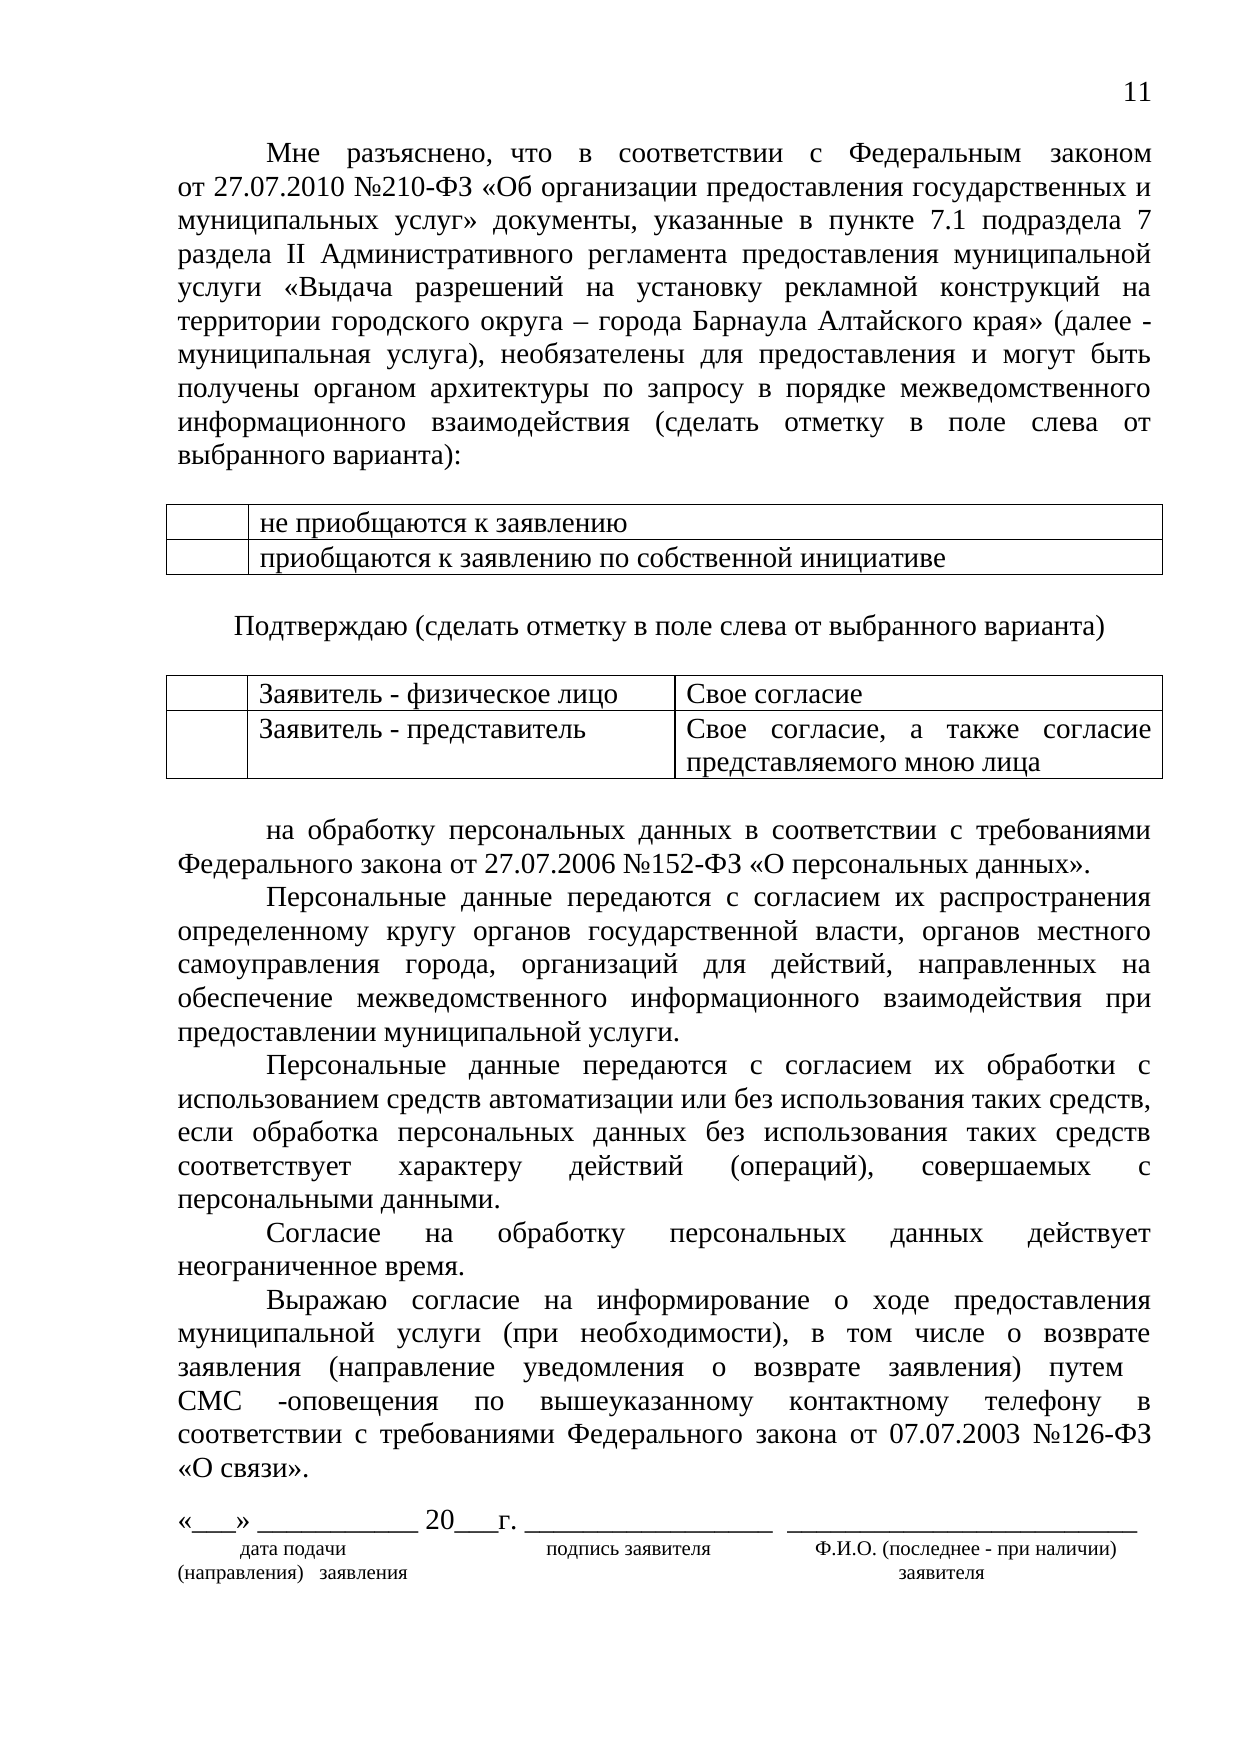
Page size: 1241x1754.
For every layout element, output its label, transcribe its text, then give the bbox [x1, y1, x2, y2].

table_header Свое согласие [676, 676, 1162, 710]
table_cell [167, 540, 248, 573]
text дата подачи подпись заявителя Ф.И.О. (последнее - при наличии) [177, 1536, 1152, 1560]
table_header [167, 676, 247, 710]
text Подтверждаю (сделать отметку в поле слева от выбранного варианта) [177, 608, 1152, 642]
table_header не приобщаются к заявлению [249, 505, 1162, 539]
table_header Заявитель - физическое лицо [248, 676, 674, 710]
table_cell [167, 711, 247, 778]
table_cell приобщаются к заявлению по собственной инициативе [249, 540, 1162, 573]
text Персональные данные передаются с согласием их распространения определенному кругу органов государственной власти, органов местного самоуправления города, организаций для действий, направленных на обеспечение межведомственного информационного взаимодействия при предоставлении муниципальной услуги. [177, 879, 1152, 1047]
text Персональные данные передаются с согласием их обработки с использованием средств автоматизации или без использования таких средств, если обработка персональных данных без использования таких средств соответствует характеру действий (операций), совершаемых с персональными данными. [177, 1047, 1152, 1215]
text Выражаю согласие на информирование о ходе предоставления муниципальной услуги (при необходимости), в том числе о возврате заявления (направление уведомления о возврате заявления) путем СМС -оповещения по вышеуказанному контактному телефону в соответствии с требованиями Федерального закона от 07.07.2003 №126-ФЗ «О связи». [177, 1282, 1152, 1483]
table_cell Свое согласие, а также согласие представляемого мною лица [676, 711, 1162, 778]
text Мне разъяснено, что в соответствии с Федеральным законом от 27.07.2010 №210-ФЗ «Об организации предоставления государственных и муниципальных услуг» документы, указанные в пункте 7.1 подраздела 7 раздела II Административного регламента предоставления муниципальной услуги «Выдача разрешений на установку рекламной конструкций на территории городского округа – города Барнаула Алтайского края» (далее - муниципальная услуга), необязателены для предоставления и могут быть получены органом архитектуры по запросу в порядке межведомственного информационного взаимодействия (сделать отметку в поле слева от выбранного варианта): [177, 135, 1152, 471]
table_cell Заявитель - представитель [248, 711, 674, 778]
text на обработку персональных данных в соответствии с требованиями Федерального закона от 27.07.2006 №152-ФЗ «О персональных данных». [177, 812, 1152, 879]
table_header [167, 505, 248, 539]
text (направления) заявления заявителя [177, 1560, 1152, 1584]
text «___» ___________ 20___г. _________________ ________________________ [177, 1502, 1152, 1536]
text Согласие на обработку персональных данных действует неограниченное время. [177, 1215, 1152, 1282]
